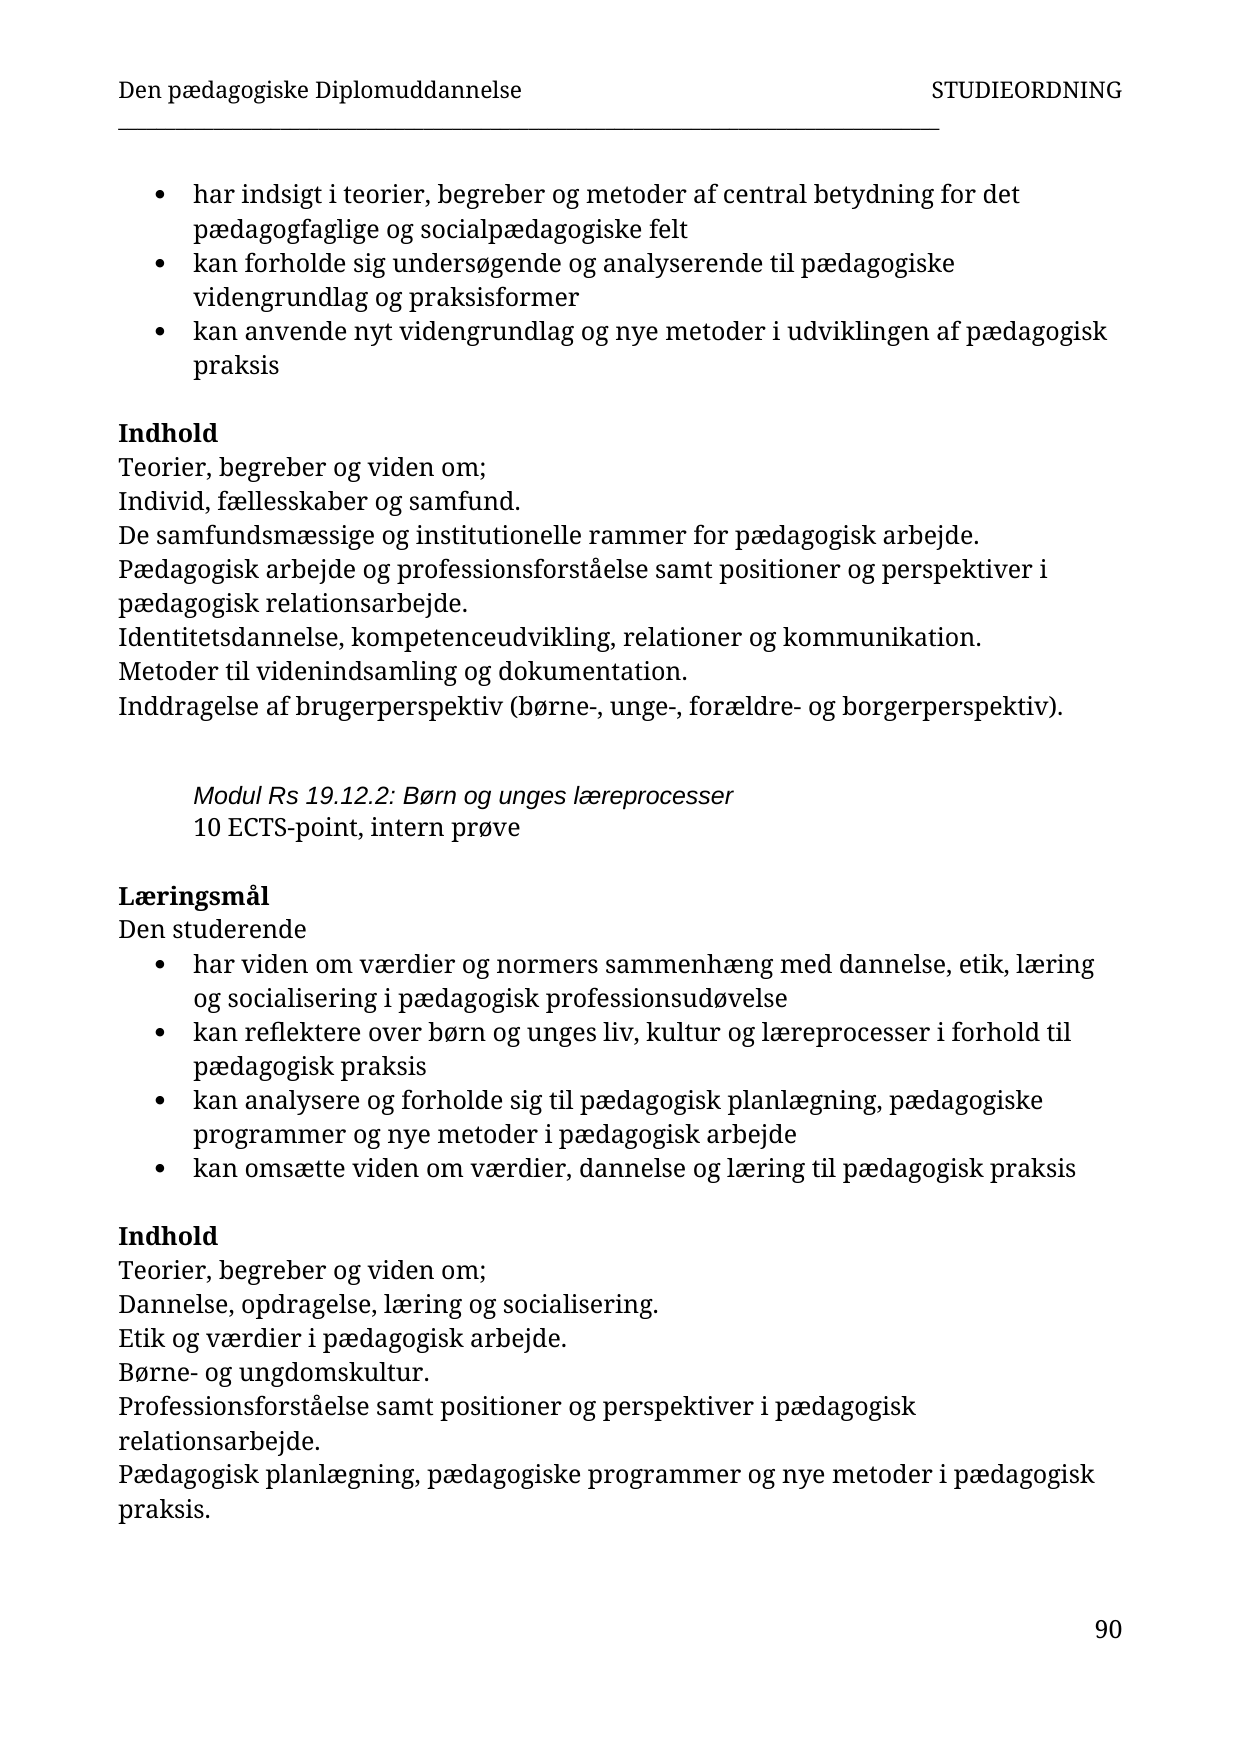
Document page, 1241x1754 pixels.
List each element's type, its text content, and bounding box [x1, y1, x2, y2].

text Indhold [118, 416, 1122, 450]
text Læringsmål [118, 878, 1122, 912]
list har viden om værdier og normers sammenhæng med dannelse, etik, læring og socialisering i pædagogisk professionsudøvelse [156, 946, 1122, 1014]
text Metoder til videnindsamling og dokumentation. [118, 654, 1122, 688]
text Indhold [118, 1219, 1122, 1253]
text Pædagogisk planlægning, pædagogiske programmer og nye metoder i pædagogisk praksis. [118, 1457, 1122, 1525]
text Identitetsdannelse, kompetenceudvikling, relationer og kommunikation. [118, 620, 1122, 654]
text 10 ECTS-point, intern prøve [118, 810, 1122, 844]
text Etik og værdier i pædagogisk arbejde. [118, 1321, 1122, 1355]
text De samfundsmæssige og institutionelle rammer for pædagogisk arbejde. [118, 518, 1122, 552]
list kan anvende nyt videngrundlag og nye metoder i udviklingen af pædagogisk praksis [156, 313, 1122, 382]
text Teorier, begreber og viden om; [118, 450, 1122, 484]
list kan analysere og forholde sig til pædagogisk planlægning, pædagogiske programmer og nye metoder i pædagogisk arbejde [156, 1082, 1122, 1151]
list har indsigt i teorier, begreber og metoder af central betydning for det pædagogfaglige og socialpædagogiske felt [156, 177, 1122, 245]
text Den studerende [118, 912, 1122, 946]
list kan omsætte viden om værdier, dannelse og læring til pædagogisk praksis [156, 1151, 1122, 1185]
text Dannelse, opdragelse, læring og socialisering. [118, 1287, 1122, 1321]
text Teorier, begreber og viden om; [118, 1253, 1122, 1287]
list kan reflektere over børn og unges liv, kultur og læreprocesser i forhold til pædagogisk praksis [156, 1014, 1122, 1082]
text Pædagogisk arbejde og professionsforståelse samt positioner og perspektiver i pædagogisk relationsarbejde. [118, 552, 1122, 620]
text Professionsforståelse samt positioner og perspektiver i pædagogisk relationsarbejde. [118, 1389, 1122, 1457]
text Individ, fællesskaber og samfund. [118, 484, 1122, 518]
text Inddragelse af brugerperspektiv (børne-, unge-, forældre- og borgerperspektiv). [118, 688, 1122, 722]
subtitle Modul Rs 19.12.2: Børn og unges læreprocesser [193, 781, 1122, 810]
text Børne- og ungdomskultur. [118, 1355, 1122, 1389]
list kan forholde sig undersøgende og analyserende til pædagogiske videngrundlag og praksisformer [156, 245, 1122, 313]
